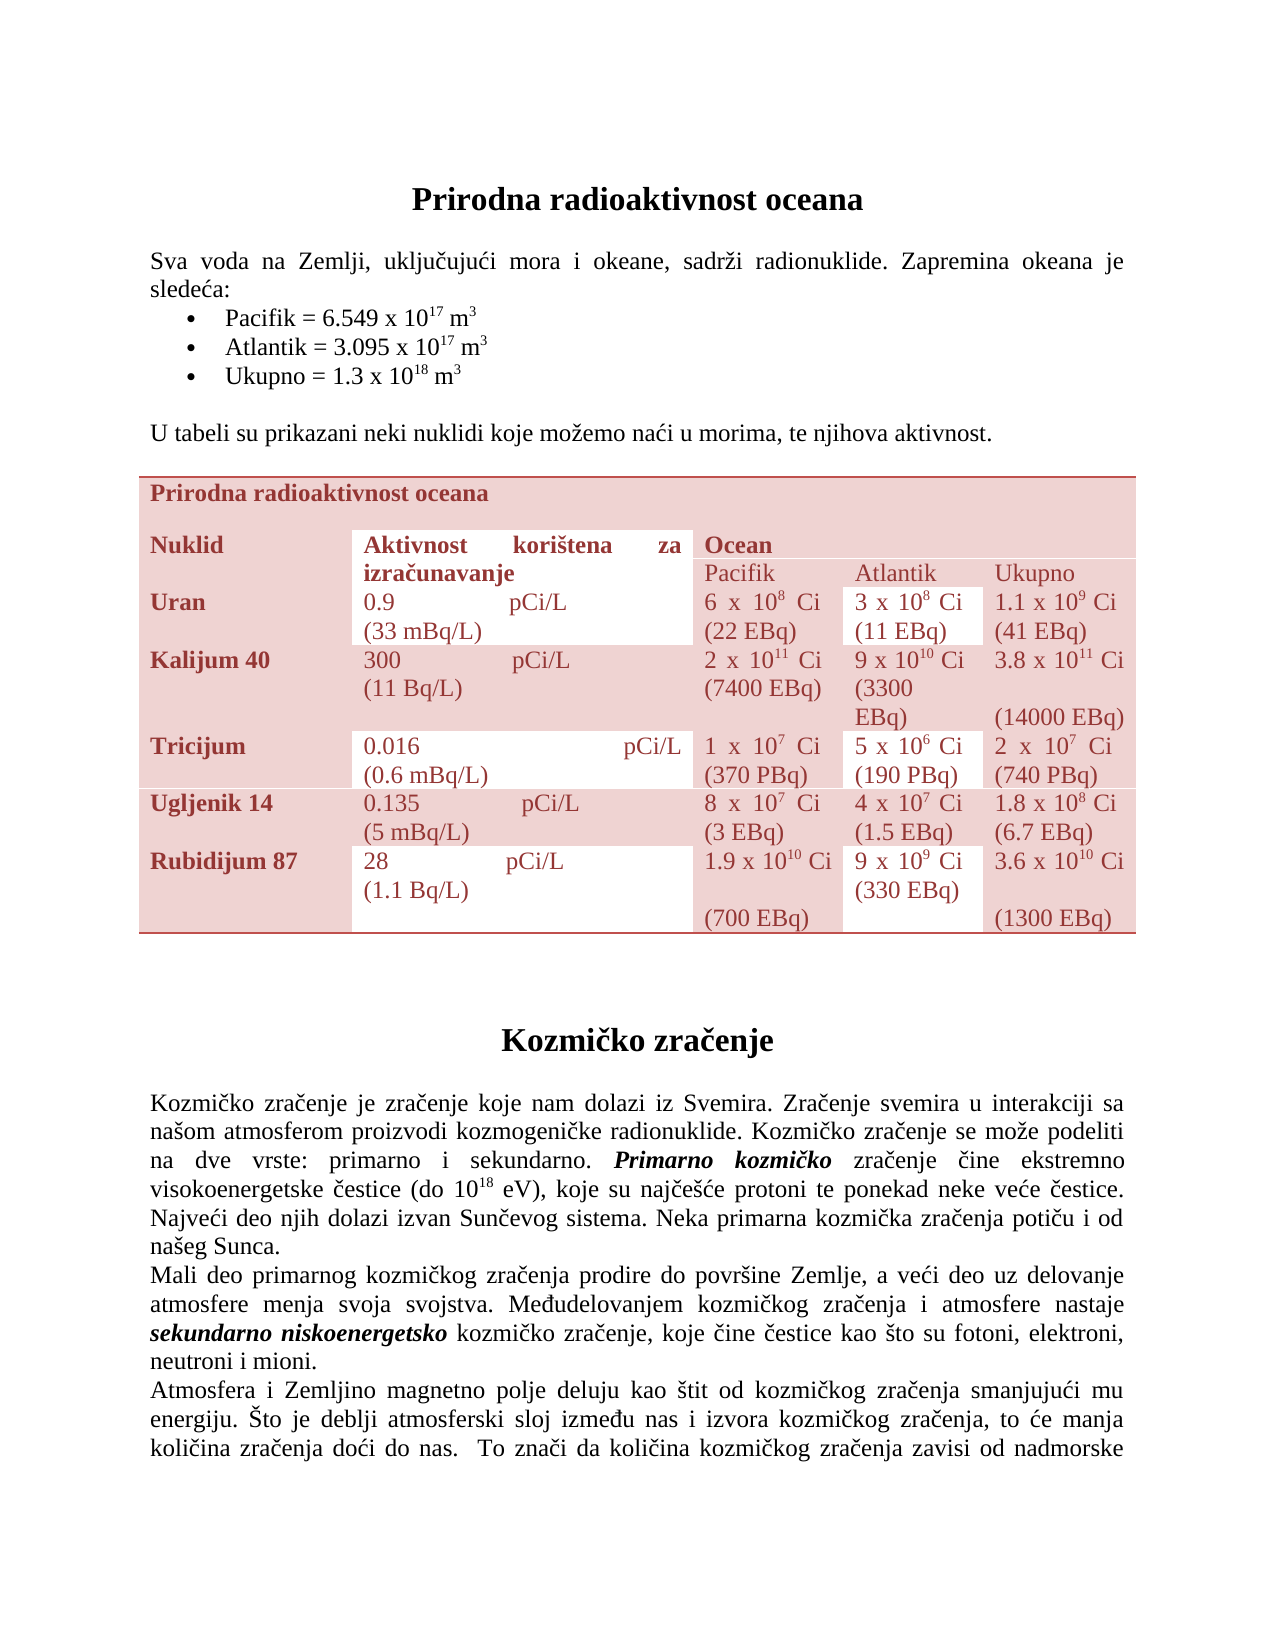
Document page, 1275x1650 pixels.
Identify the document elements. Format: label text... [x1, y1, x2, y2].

table_cell 0.9 pCi/L (33 mBq/L) [352, 587, 693, 645]
table_cell 3 x 108 Ci (11 EBq) [843, 587, 983, 645]
text Sva voda na Zemlji, uključujući mora i okeane, sadrži radionuklide. Zapremina okeana je sledeća: [150, 246, 1125, 303]
subtitle Prirodna radioaktivnost oceana [150, 179, 1125, 217]
table_cell Nuklid [139, 530, 352, 587]
table_cell Ocean [693, 530, 1136, 558]
table_cell Tricijum [139, 731, 352, 788]
table_cell 1 x 107 Ci (370 PBq) [693, 731, 843, 788]
table_cell 1.8 x 108 Ci (6.7 EBq) [983, 789, 1136, 846]
text Mali deo primarnog kozmičkog zračenja prodire do površine Zemlje, a veći deo uz delovanje atmosfere menja svoja svojstva. Međudelovanjem kozmičkog zračenja i atmosfere nastaje sekundarno niskoenergetsko kozmičko zračenje, koje čine čestice kao što su fotoni, elektroni, neutroni i mioni. [150, 1260, 1125, 1375]
table_cell Uran [139, 587, 352, 645]
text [150, 1375, 1125, 1461]
table_cell 0.016 pCi/L (0.6 mBq/L) [352, 731, 693, 788]
table_cell Ugljenik 14 [139, 789, 352, 846]
table_cell 8 x 107 Ci (3 EBq) [693, 789, 843, 846]
table_cell 300 pCi/L (11 Bq/L) [352, 645, 693, 731]
table_cell Rubidijum 87 [139, 846, 352, 932]
table_cell 0.135 pCi/L (5 mBq/L) [352, 789, 693, 846]
table_cell Aktivnost korištena za izračunavanje [352, 530, 693, 587]
list Atlantik = 3.095 x 1017 m3 [187, 332, 1125, 361]
table_cell 3.6 x 1010 Ci (1300 EBq) [983, 846, 1136, 932]
table_cell Ukupno [983, 559, 1136, 587]
table_cell 28 pCi/L (1.1 Bq/L) [352, 846, 693, 932]
table_cell 2 x 107 Ci (740 PBq) [983, 731, 1136, 788]
table_cell 4 x 107 Ci (1.5 EBq) [843, 789, 983, 846]
text Kozmičko zračenje je zračenje koje nam dolazi iz Svemira. Zračenje svemira u interakciji sa našom atmosferom proizvodi kozmogeničke radionuklide. Kozmičko zračenje se može podeliti na dve vrste: primarno i sekundarno. Primarno kozmičko zračenje čine ekstremno visokoenergetske čestice (do 1018 eV), koje su najčešće protoni te ponekad neke veće čestice. Najveći deo njih dolazi izvan Sunčevog sistema. Neka primarna kozmička zračenja potiču i od našeg Sunca. [150, 1088, 1125, 1260]
text U tabeli su prikazani neki nuklidi koje možemo naći u morima, te njihova aktivnost. [150, 418, 1125, 447]
table_cell Atlantik [843, 559, 983, 587]
table_cell 2 x 1011 Ci (7400 EBq) [693, 645, 843, 731]
list Pacifik = 6.549 x 1017 m3 [187, 303, 1125, 332]
table_cell 1.1 x 109 Ci (41 EBq) [983, 587, 1136, 645]
list Ukupno = 1.3 x 1018 m3 [187, 361, 1125, 389]
table_cell 6 x 108 Ci (22 EBq) [693, 587, 843, 645]
table_cell 9 x 109 Ci (330 EBq) [843, 846, 983, 932]
table_cell 5 x 106 Ci (190 PBq) [843, 731, 983, 788]
table_cell 1.9 x 1010 Ci (700 EBq) [693, 846, 843, 932]
table_cell Pacifik [693, 559, 843, 587]
table_cell 3.8 x 1011 Ci (14000 EBq) [983, 645, 1136, 731]
table_header Prirodna radioaktivnost oceana [139, 478, 1136, 530]
table_cell 9 x 1010 Ci (3300 EBq) [843, 645, 983, 731]
subtitle Kozmičko zračenje [150, 1021, 1125, 1059]
table_cell Kalijum 40 [139, 645, 352, 731]
